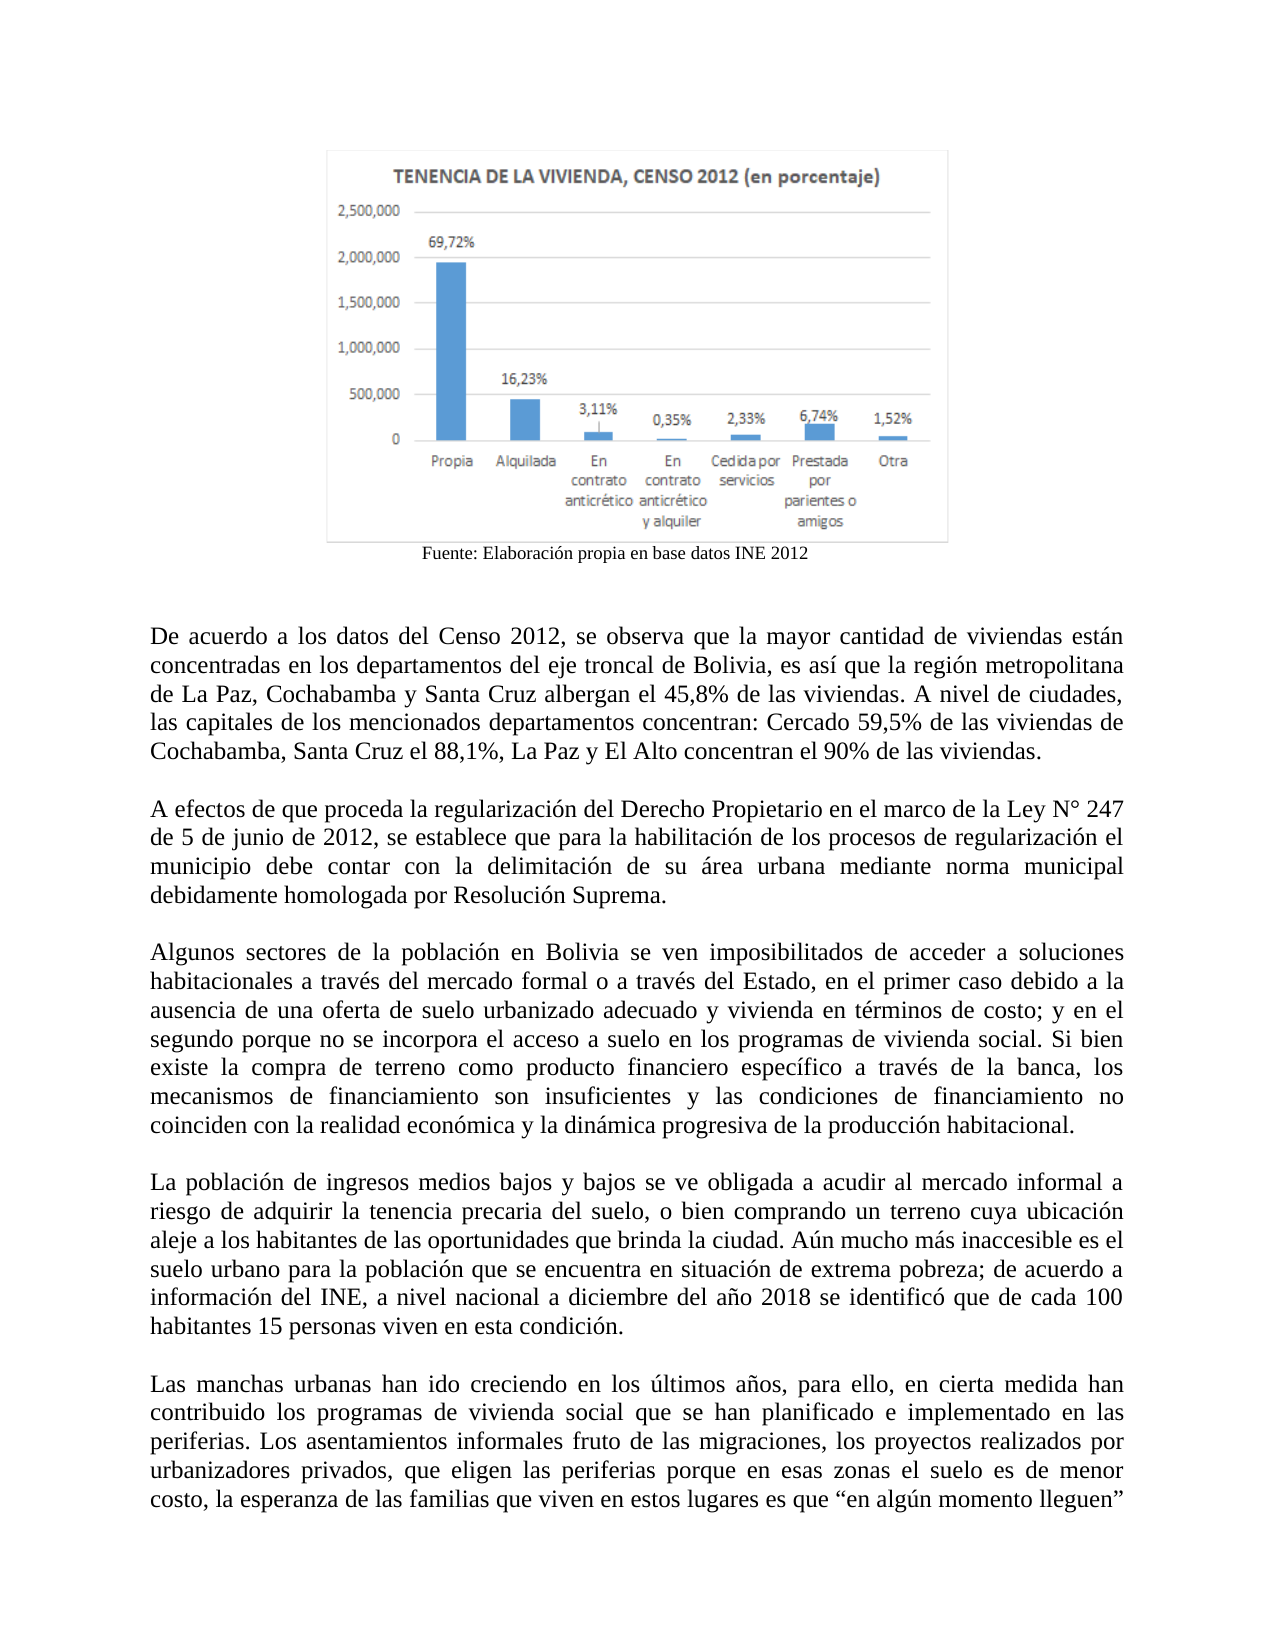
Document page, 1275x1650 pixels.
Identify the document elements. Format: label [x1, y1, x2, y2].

picture [326, 150, 949, 543]
